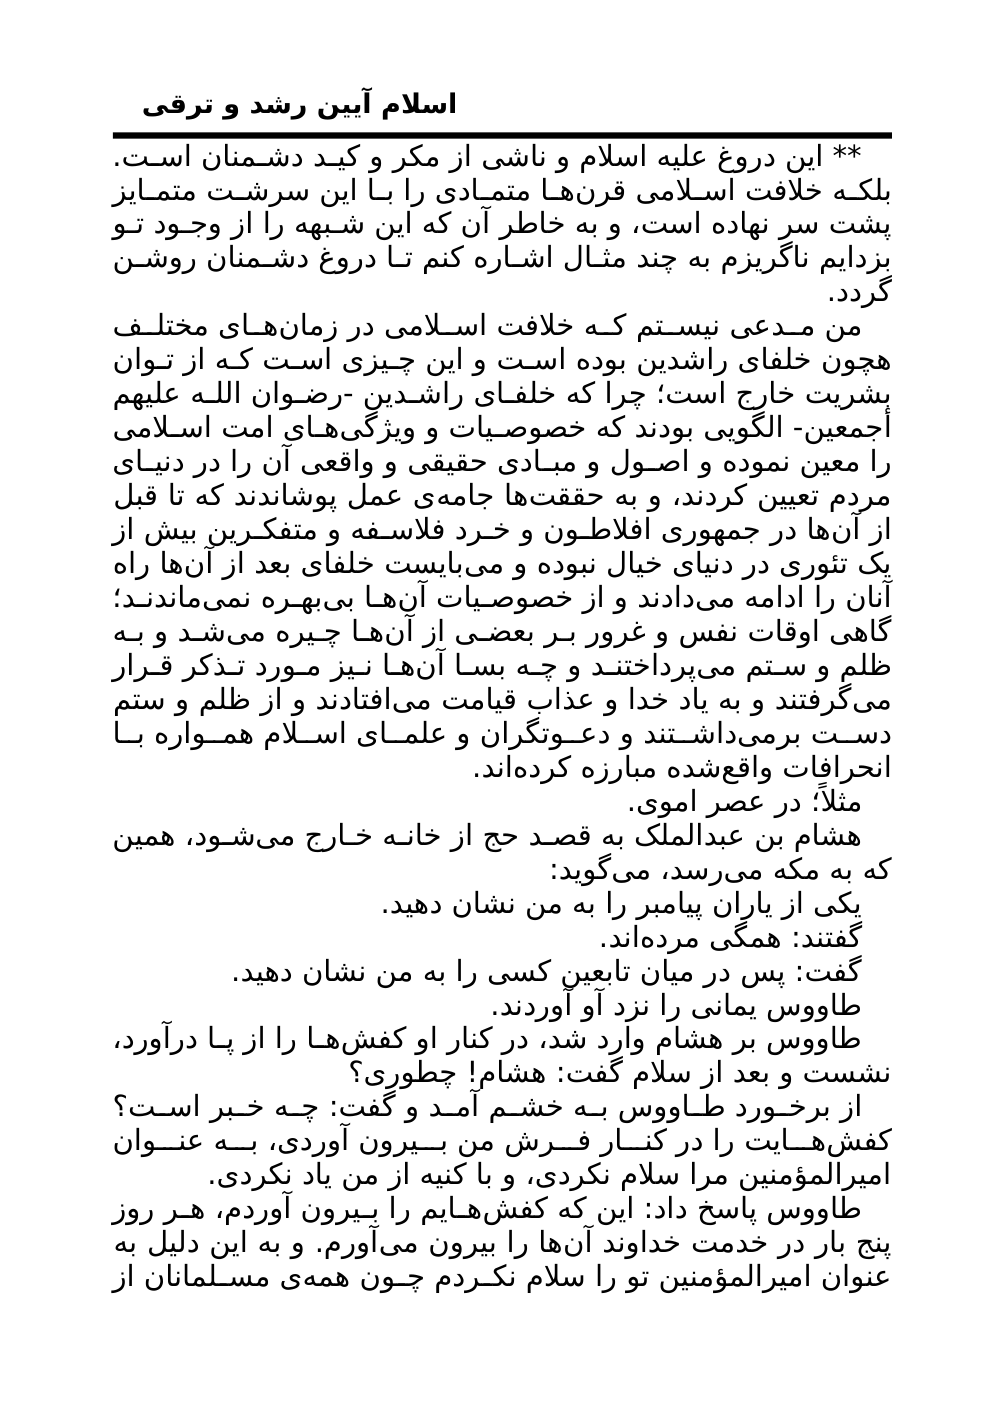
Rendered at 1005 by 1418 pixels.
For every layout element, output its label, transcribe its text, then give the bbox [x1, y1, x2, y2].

text من مدعی نیستم که خلافت اسلامی در زمان‌های مختلف هچون خلفای راشدین بوده است و این چیزی است که از توان بشریت خارج است؛ چرا که خلفای راشدین -رضوان الله علیهم أجمعین- الگویی بودند که خصوصیات و ویژگی‌های امت اسلامی را معین نموده و اصول و مبادی حقیقی و واقعی آن را در دنیای مردم تعیین کردند، و به حققت‌ها جامه‌ی عمل پوشاندند که تا قبل از آن‌ها در جمهوری افلاطون و خرد فلاسفه و متفکرین بیش از یک تئوری در دنیای خیال نبوده و می‌بایست خلفای بعد از آن‌ها راه آنان را ادامه می‌دادند و از خصوصیات آن‌ها بی‌بهره نمی‌ماندند؛ گاهی اوقات نفس و غرور بر بعضی از آن‌ها چیره می‌شد و به ظلم و ستم می‌پرداختند و چه بسا آن‌ها نیز مورد تذکر قرار می‌گرفتند و به یاد خدا و عذاب قیامت می‌افتادند و از ظلم و ستم دست برمی‌داشتند و دعوتگران و علمای اسلام همواره با انحرافات واقع‌شده مبارزه کرده‌اند. [112, 309, 892, 784]
text طاووس بر هشام وارد شد، در کنار او کفش‌ها را از پا درآورد، نشست و بعد از سلام گفت: هشام! چطوری؟ [112, 1022, 892, 1090]
text یکی از یاران پیامبر را به من نشان دهید. [112, 886, 892, 920]
text طاووس یمانی را نزد آو آوردند. [112, 988, 892, 1022]
text گفت: پس در میان تابعین کسی را به من نشان دهید. [112, 954, 892, 988]
text گفتند: همگی مرده‌اند. [112, 920, 892, 954]
text از برخورد طاووس به خشم آمد و گفت: چه خبر است؟ کفش‌هایت را در کنار فرش من بیرون آوردی، به عنوان امیرالمؤمنین مرا سلام نکردی، و با کنیه از من یاد نکردی. [112, 1090, 892, 1192]
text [112, 1192, 892, 1293]
text مثلاً؛ در عصر اموی. [112, 784, 892, 818]
text هشام بن عبدالملک به قصد حج از خانه خارج می‌شود، همین که به مکه می‌رسد، می‌گوید: [112, 818, 892, 886]
text ** این دروغ علیه اسلام و ناشی از مکر و کید دشمنان است. بلکه خلافت اسلامی قرن‌ها متمادی را با این سرشت متمایز پشت سر نهاده است، و به خاطر آن که این شبهه را از وجود تو بزدایم ناگریزم به چند مثال اشاره کنم تا دروغ دشمنان روشن گردد. [112, 139, 892, 309]
